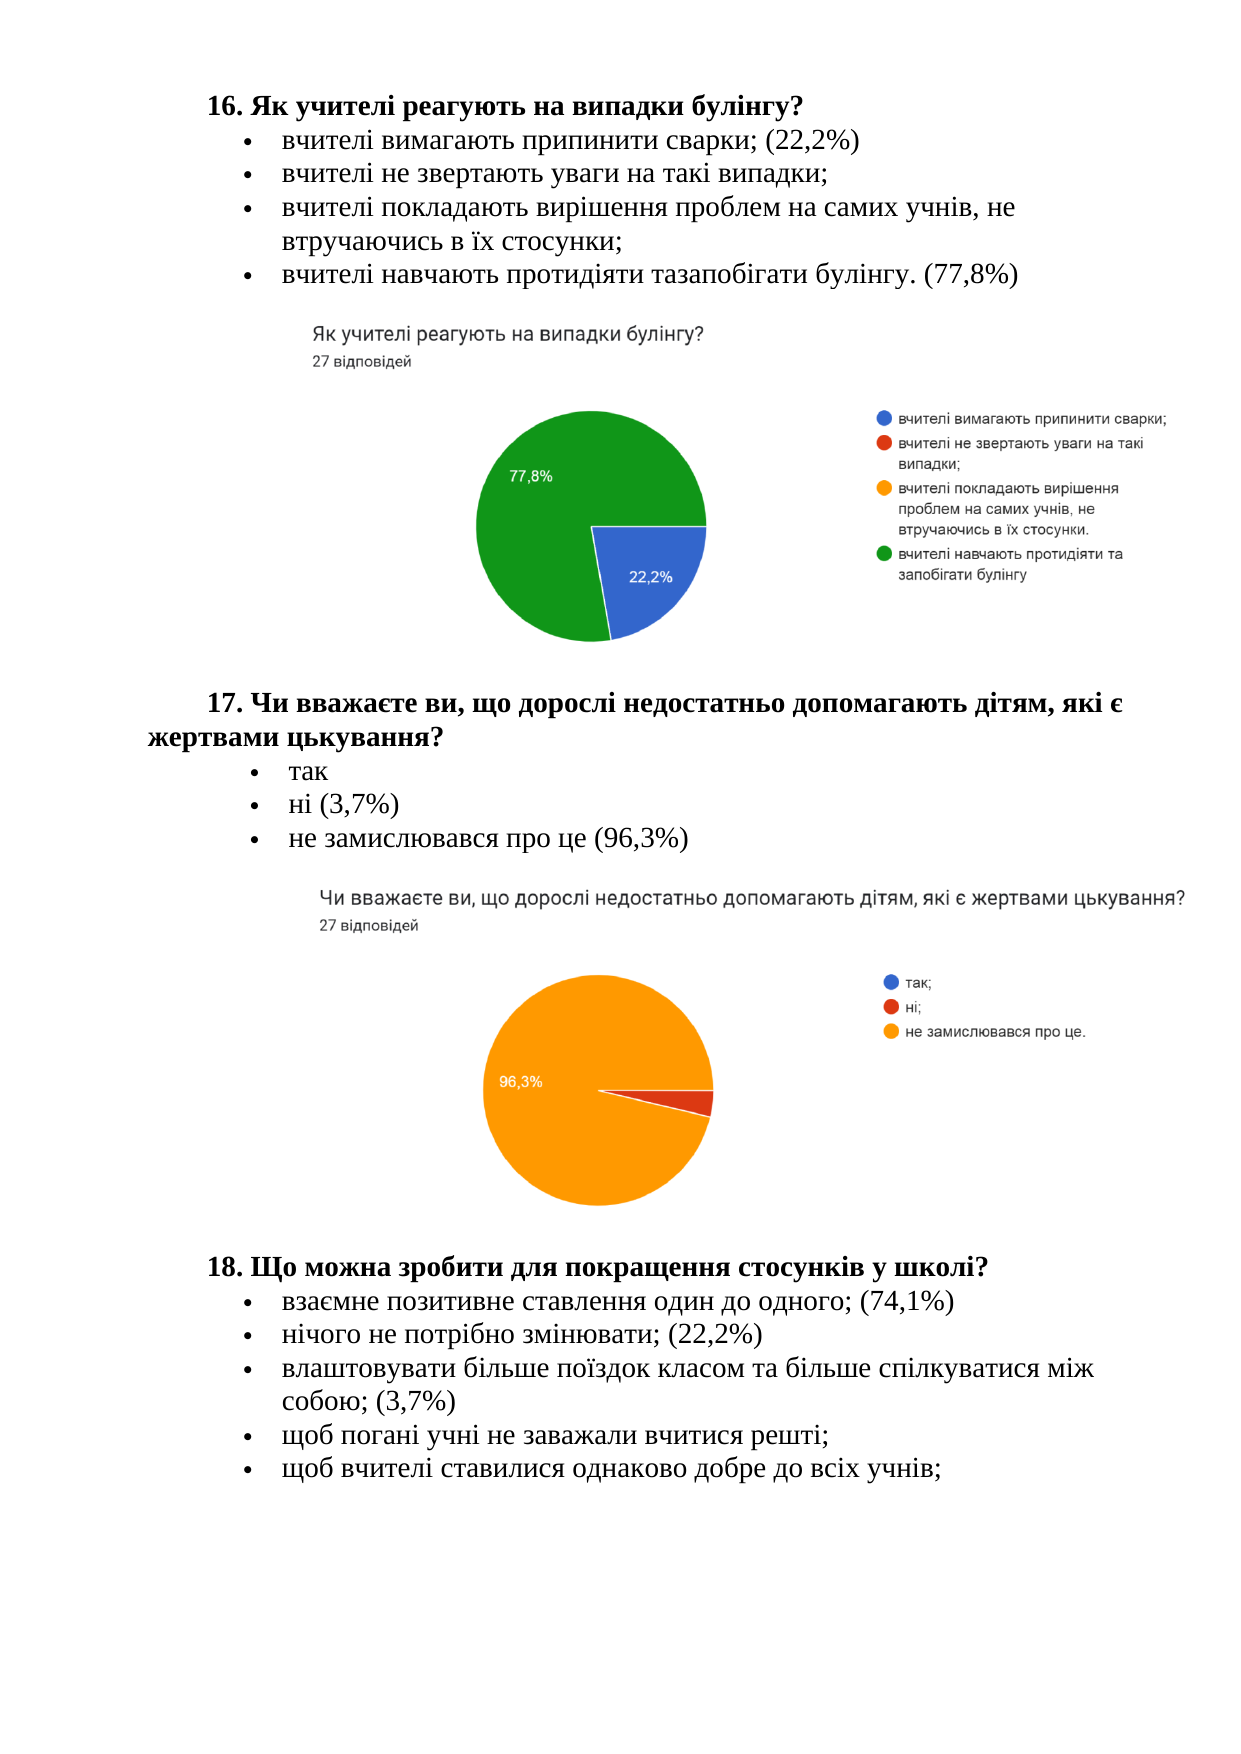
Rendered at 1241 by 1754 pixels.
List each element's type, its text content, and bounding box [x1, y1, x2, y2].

text 17. Чи вважаєте ви, що дорослі недостатньо допомагають дітям, які є жертвами цькування? [148, 686, 1152, 753]
list вчителі не звертають уваги на такі випадки; [244, 156, 1152, 189]
list вчителі покладають вирішення проблем на самих учнів, не втручаючись в їх стосунки; [244, 189, 1152, 256]
list нічого не потрібно змінювати; (22,2%) [244, 1316, 1152, 1350]
list щоб вчителі ставилися однаково добре до всіх учнів; [244, 1450, 1152, 1484]
list влаштовувати більше поїздок класом та більше спілкуватися між собою; (3,7%) [244, 1350, 1152, 1417]
list взаємне позитивне ставлення один до одного; (74,1%) [244, 1283, 1152, 1316]
list щоб погані учні не заважали вчитися решті; [244, 1417, 1152, 1450]
list так [251, 753, 1152, 786]
list ні (3,7%) [251, 786, 1152, 820]
text 18. Що можна зробити для покращення стосунків у школі? [148, 1249, 1152, 1283]
picture [288, 853, 1229, 1250]
list вчителі вимагають припинити сварки; (22,2%) [244, 122, 1152, 156]
picture [281, 289, 1222, 686]
text 16. Як учителі реагують на випадки булінгу? [207, 88, 1152, 122]
